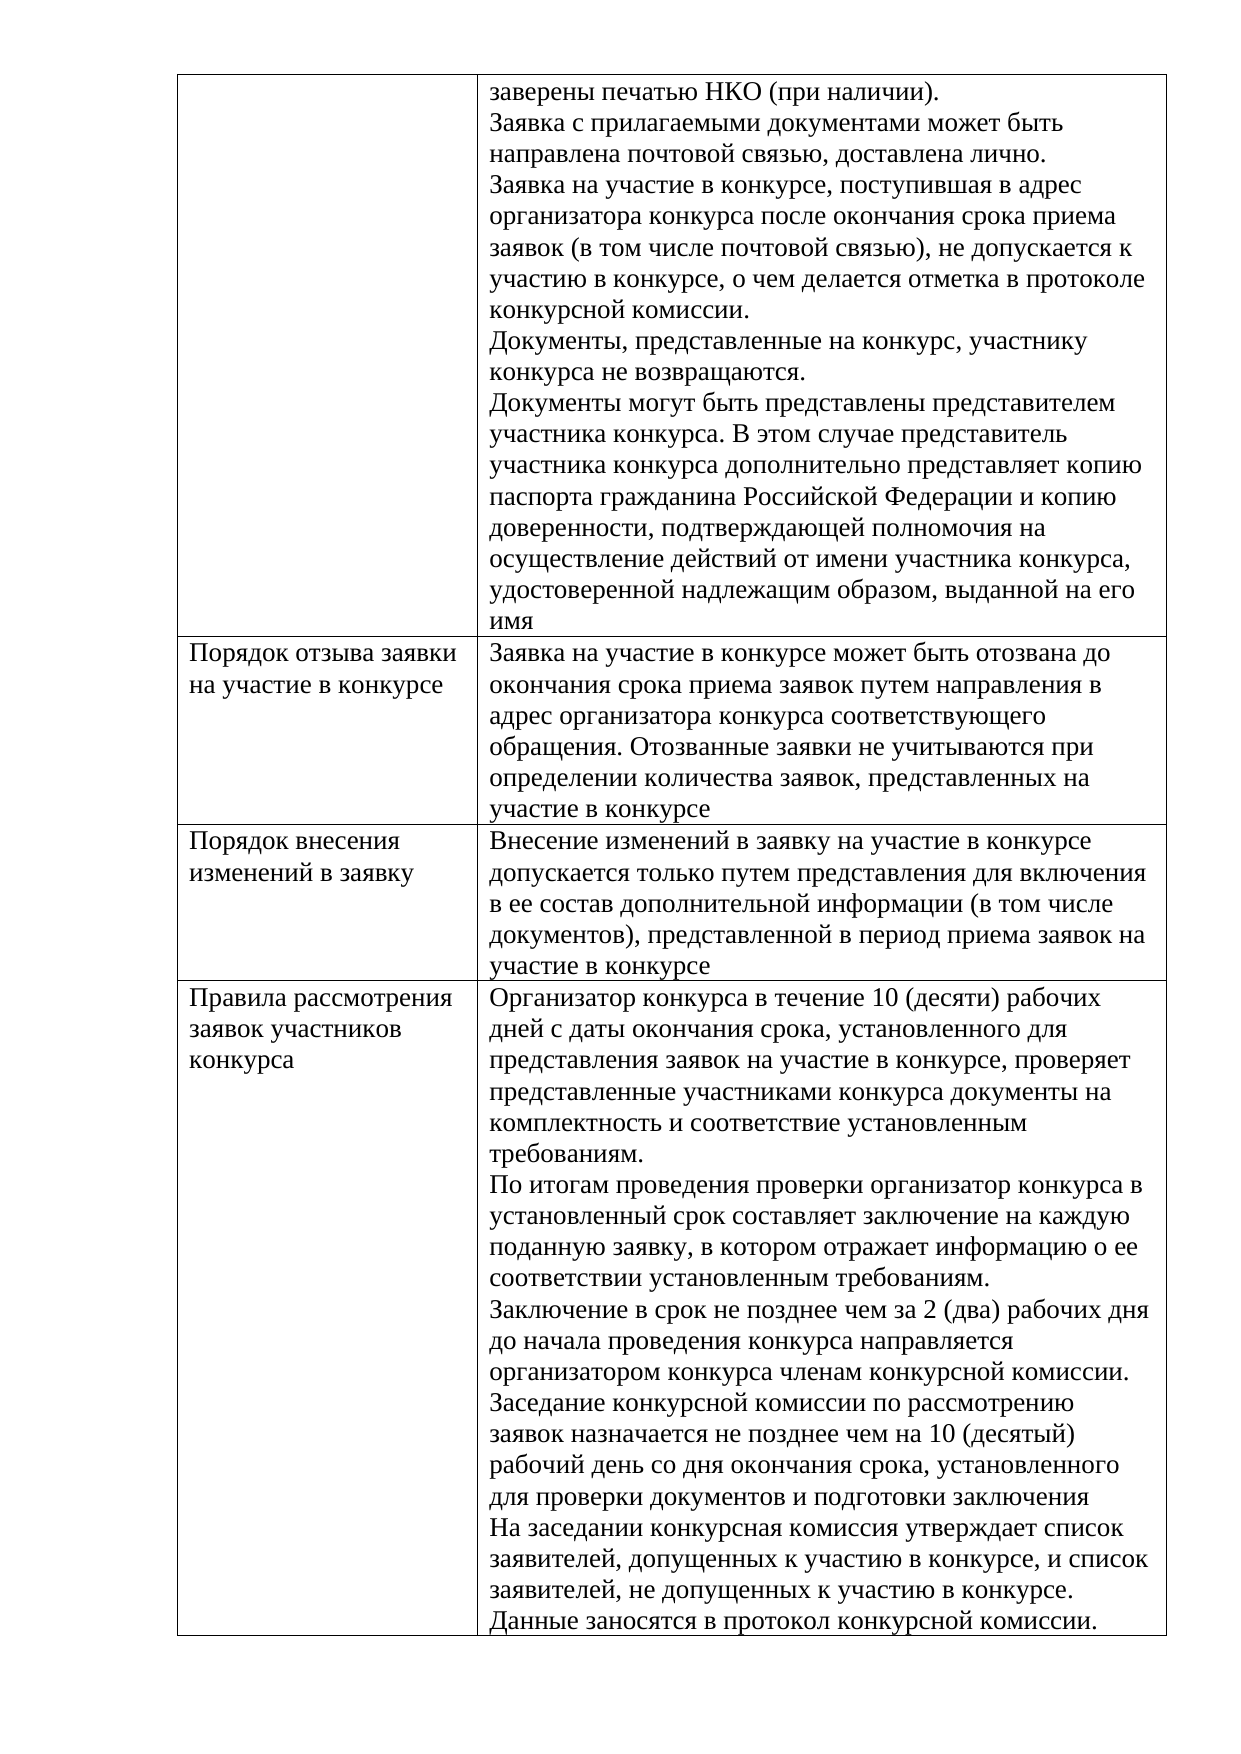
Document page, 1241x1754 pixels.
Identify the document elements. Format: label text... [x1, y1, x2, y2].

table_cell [478, 981, 1166, 1635]
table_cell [178, 981, 477, 1635]
table_cell Порядок внесения изменений в заявку [178, 825, 477, 980]
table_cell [178, 75, 477, 636]
table_cell Порядок отзыва заявки на участие в конкурсе [178, 637, 477, 823]
table_cell Заявка на участие в конкурсе может быть отозвана до окончания срока приема заявок путем направления в адрес организатора конкурса соответствующего обращения. Отозванные заявки не учитываются при определении количества заявок, представленных на участие в конкурсе [478, 637, 1166, 823]
table_cell Внесение изменений в заявку на участие в конкурсе допускается только путем представления для включения в ее состав дополнительной информации (в том числе документов), представленной в период приема заявок на участие в конкурсе [478, 825, 1166, 980]
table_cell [478, 75, 1166, 636]
